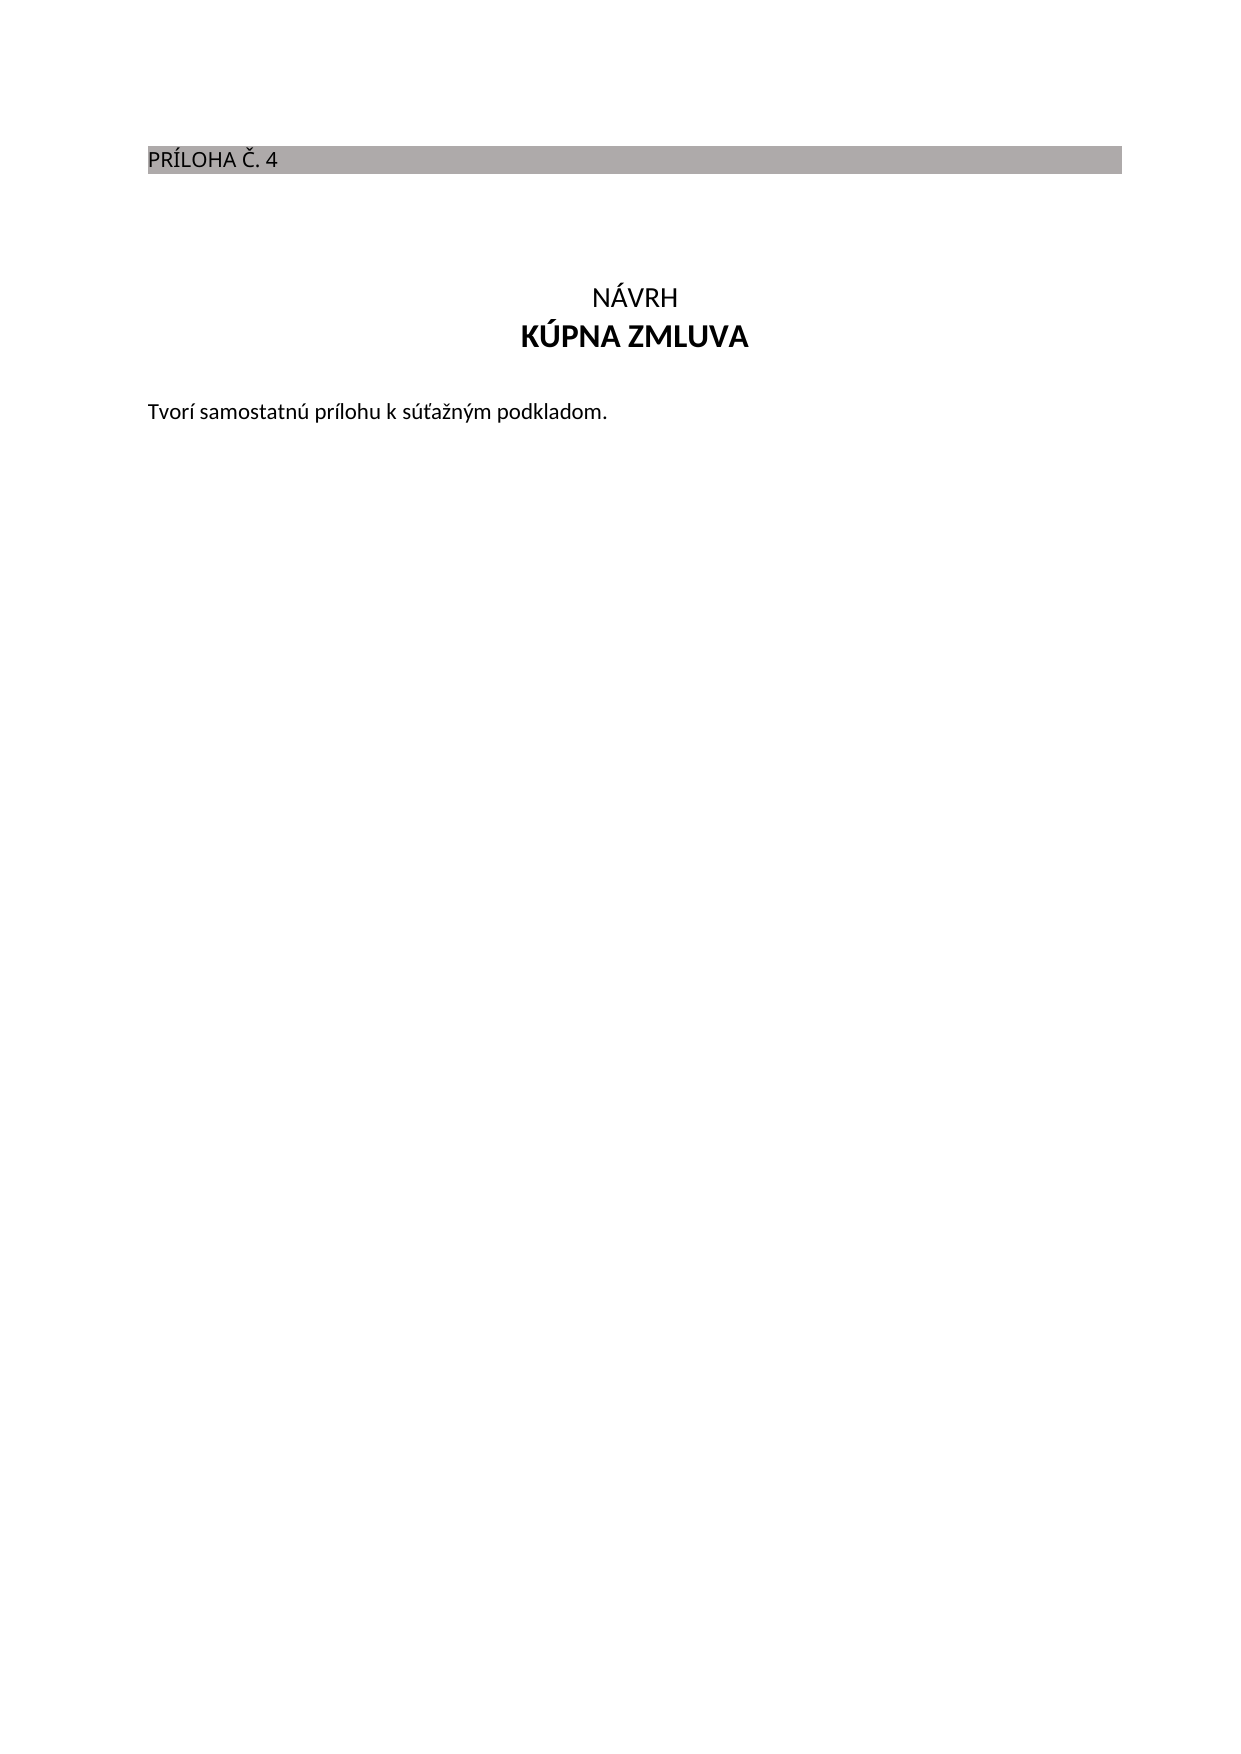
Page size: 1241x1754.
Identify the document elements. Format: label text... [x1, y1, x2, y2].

list KÚPNA ZMLUVA [148, 315, 1122, 356]
list Návrh [148, 279, 1122, 315]
text Tvorí samostatnú prílohu k súťažným podkladom. [148, 397, 1122, 425]
text príloha č. 4 [148, 146, 1122, 174]
